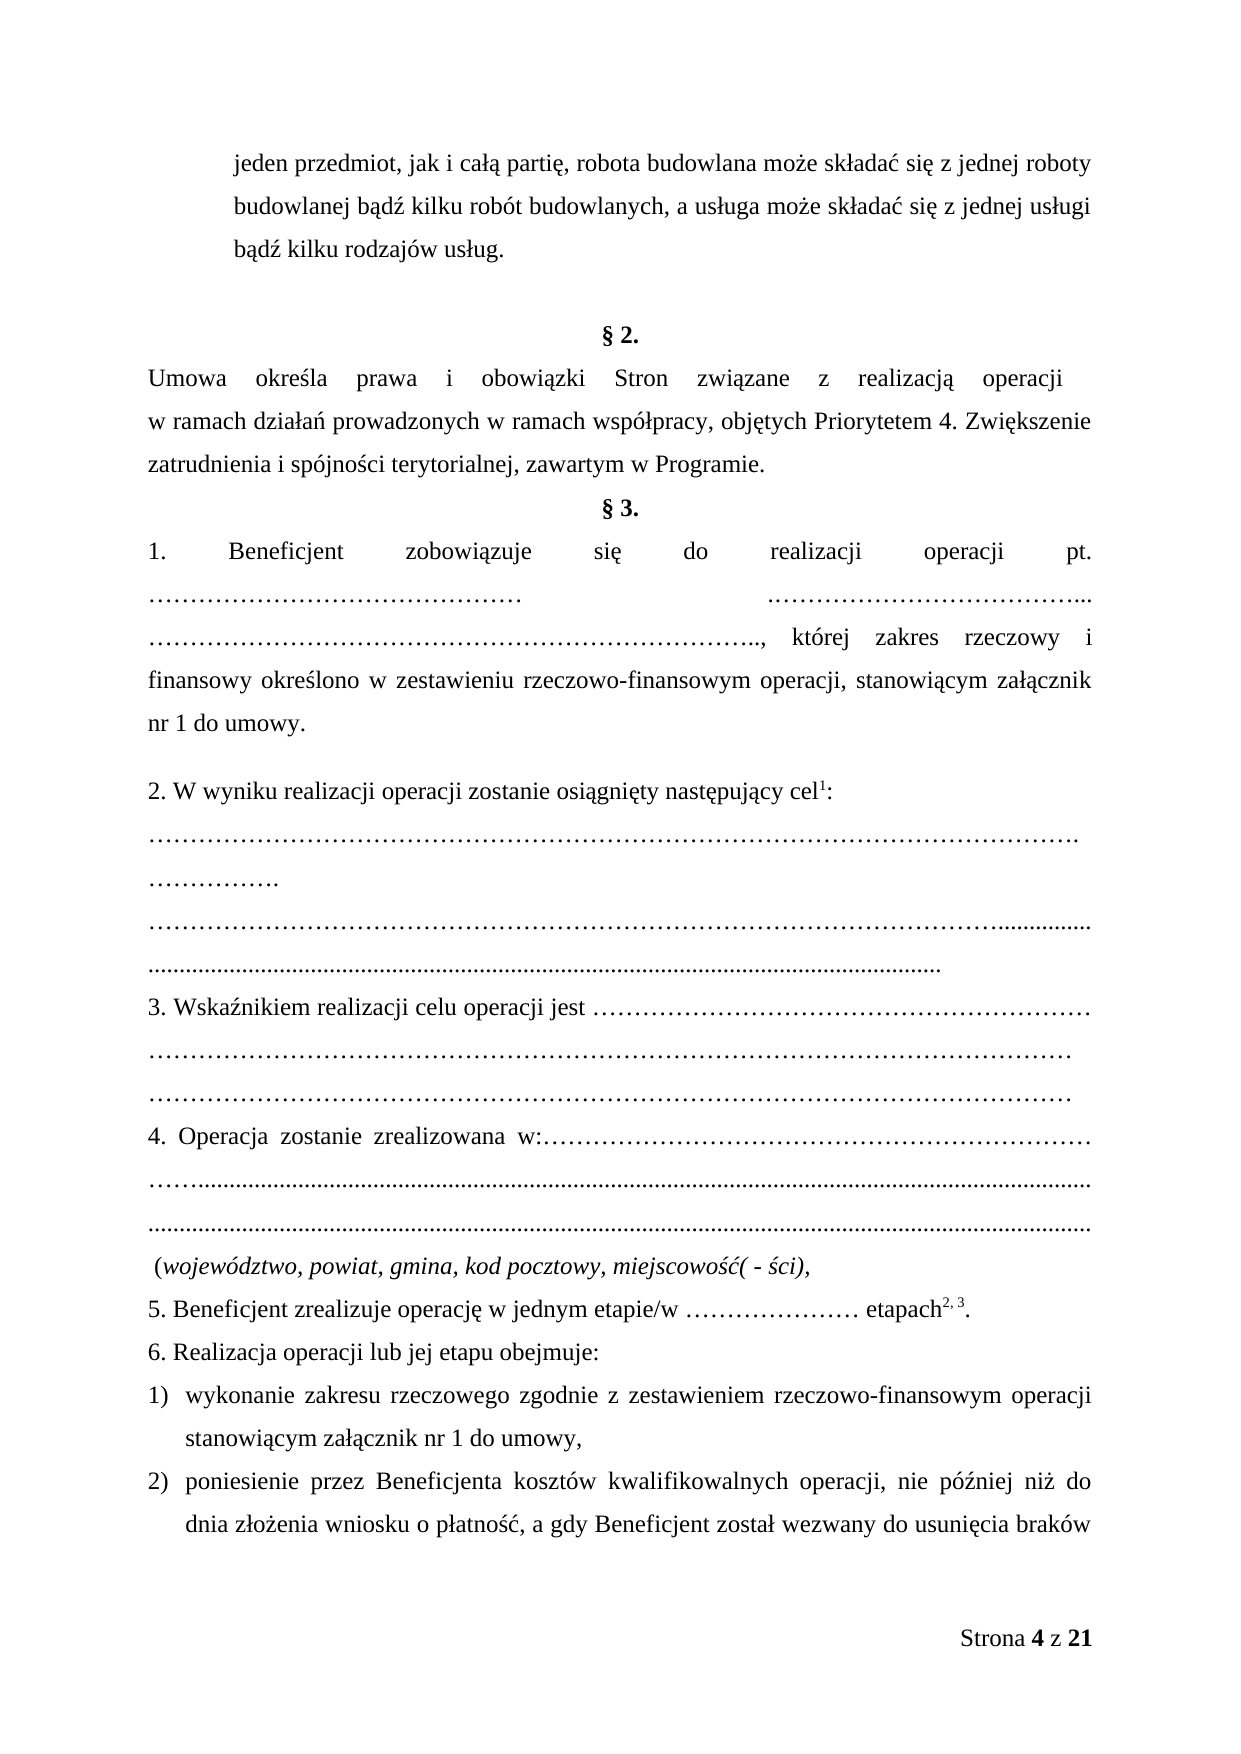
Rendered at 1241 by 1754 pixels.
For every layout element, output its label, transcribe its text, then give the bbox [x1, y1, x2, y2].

text 4. Operacja zostanie zrealizowana w:………………………………………………………… ……...................................................................................................................................................................................................................................................................................................... [148, 1121, 1092, 1236]
text Umowa określa prawa i obowiązki Stron związane z realizacją operacji w ramach działań prowadzonych w ramach współpracy, objętych Priorytetem 4. Zwiększenie zatrudnienia i spójności terytorialnej, zawartym w Programie. [148, 363, 1092, 478]
text 5. Beneficjent zrealizuje operację w jednym etapie/w ………………… etapach, . [148, 1294, 1092, 1323]
text 2. W wyniku realizacji operacji zostanie osiągnięty następujący cel1: ………………………………………………………………………………………………….…………….………………………………………………………………………………………….............................................................................................................................................. [148, 776, 1092, 978]
text § 2. [148, 320, 1092, 349]
text 6. Realizacja operacji lub jej etapu obejmuje: [148, 1337, 1092, 1366]
list 1. Beneficjent zobowiązuje się do realizacji operacji pt. ……………………………………… .………………………………...……………………………………………………………….., której zakres rzeczowy i finansowy określono w zestawieniu rzeczowo-finansowym operacji, stanowiącym załącznik nr 1 do umowy. [148, 536, 1092, 737]
text (województwo, powiat, gmina, kod pocztowy, miejscowość( - ści), [148, 1251, 1092, 1279]
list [185, 148, 1092, 263]
list wykonanie zakresu rzeczowego zgodnie z zestawieniem rzeczowo-finansowym operacji stanowiącym załącznik nr 1 do umowy, [148, 1380, 1092, 1452]
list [148, 1466, 1092, 1538]
text 3. Wskaźnikiem realizacji celu operacji jest …………………………………………………… …………………………………………………………………………………………………………………………………………………………………………………………………… [148, 992, 1092, 1107]
text § 3. [148, 493, 1092, 521]
